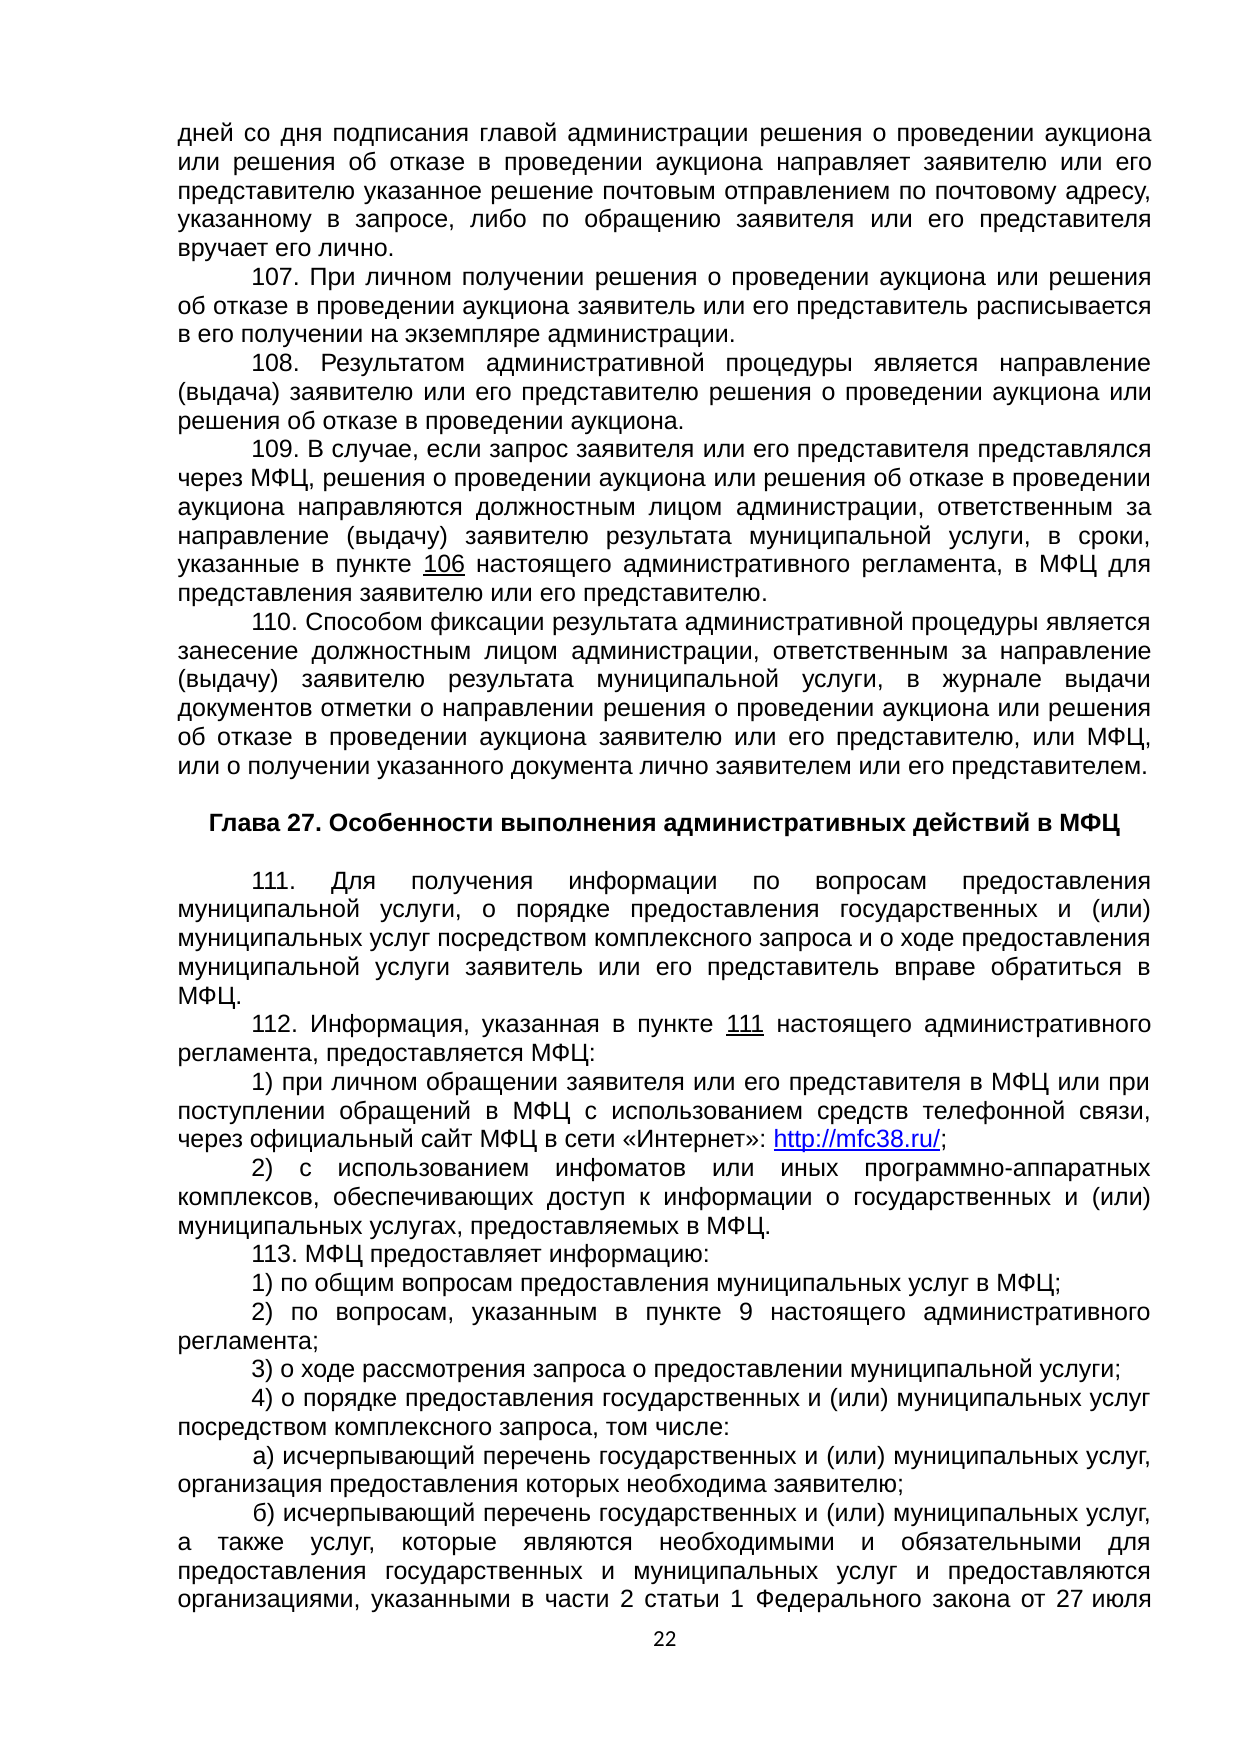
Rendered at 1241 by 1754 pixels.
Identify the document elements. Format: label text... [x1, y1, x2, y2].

text 110. Способом фиксации результата административной процедуры является занесение должностным лицом администрации, ответственным за направление (выдачу) заявителю результата муниципальной услуги, в журнале выдачи документов отметки о направлении решения о проведении аукциона или решения об отказе в проведении аукциона заявителю или его представителю, или МФЦ, или о получении указанного документа лично заявителем или его представителем. [177, 607, 1152, 779]
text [177, 1498, 1152, 1613]
text 4) о порядке предоставления государственных и (или) муниципальных услуг посредством комплексного запроса, том числе: [177, 1383, 1152, 1441]
text 108. Результатом административной процедуры является направление (выдача) заявителю или его представителю решения о проведении аукциона или решения об отказе в проведении аукциона. [177, 348, 1152, 434]
text 1) по общим вопросам предоставления муниципальных услуг в МФЦ; [177, 1268, 1152, 1297]
text 107. При личном получении решения о проведении аукциона или решения об отказе в проведении аукциона заявитель или его представитель расписывается в его получении на экземпляре администрации. [177, 262, 1152, 348]
text 111. Для получения информации по вопросам предоставления муниципальной услуги, о порядке предоставления государственных и (или) муниципальных услуг посредством комплексного запроса и о ходе предоставления муниципальной услуги заявитель или его представитель вправе обратиться в МФЦ. [177, 866, 1152, 1009]
text а) исчерпывающий перечень государственных и (или) муниципальных услуг, организация предоставления которых необходима заявителю; [177, 1441, 1152, 1498]
text 2) с использованием инфоматов или иных программно-аппаратных комплексов, обеспечивающих доступ к информации о государственных и (или) муниципальных услугах, предоставляемых в МФЦ. [177, 1153, 1152, 1239]
text Глава 27. Особенности выполнения административных действий в МФЦ [177, 808, 1152, 837]
text 112. Информация, указанная в пункте 111 настоящего административного регламента, предоставляется МФЦ: [177, 1009, 1152, 1067]
text 2) по вопросам, указанным в пункте 9 настоящего административного регламента; [177, 1297, 1152, 1354]
text 3) о ходе рассмотрения запроса о предоставлении муниципальной услуги; [177, 1354, 1152, 1383]
text 109. В случае, если запрос заявителя или его представителя представлялся через МФЦ, решения о проведении аукциона или решения об отказе в проведении аукциона направляются должностным лицом администрации, ответственным за направление (выдачу) заявителю результата муниципальной услуги, в сроки, указанные в пункте 106 настоящего административного регламента, в МФЦ для представления заявителю или его представителю. [177, 434, 1152, 607]
text 1) при личном обращении заявителя или его представителя в МФЦ или при поступлении обращений в МФЦ с использованием средств телефонной связи, через официальный сайт МФЦ в сети «Интернет»: http://mfc38.ru/; [177, 1067, 1152, 1153]
text 113. МФЦ предоставляет информацию: [177, 1239, 1152, 1268]
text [177, 118, 1152, 262]
